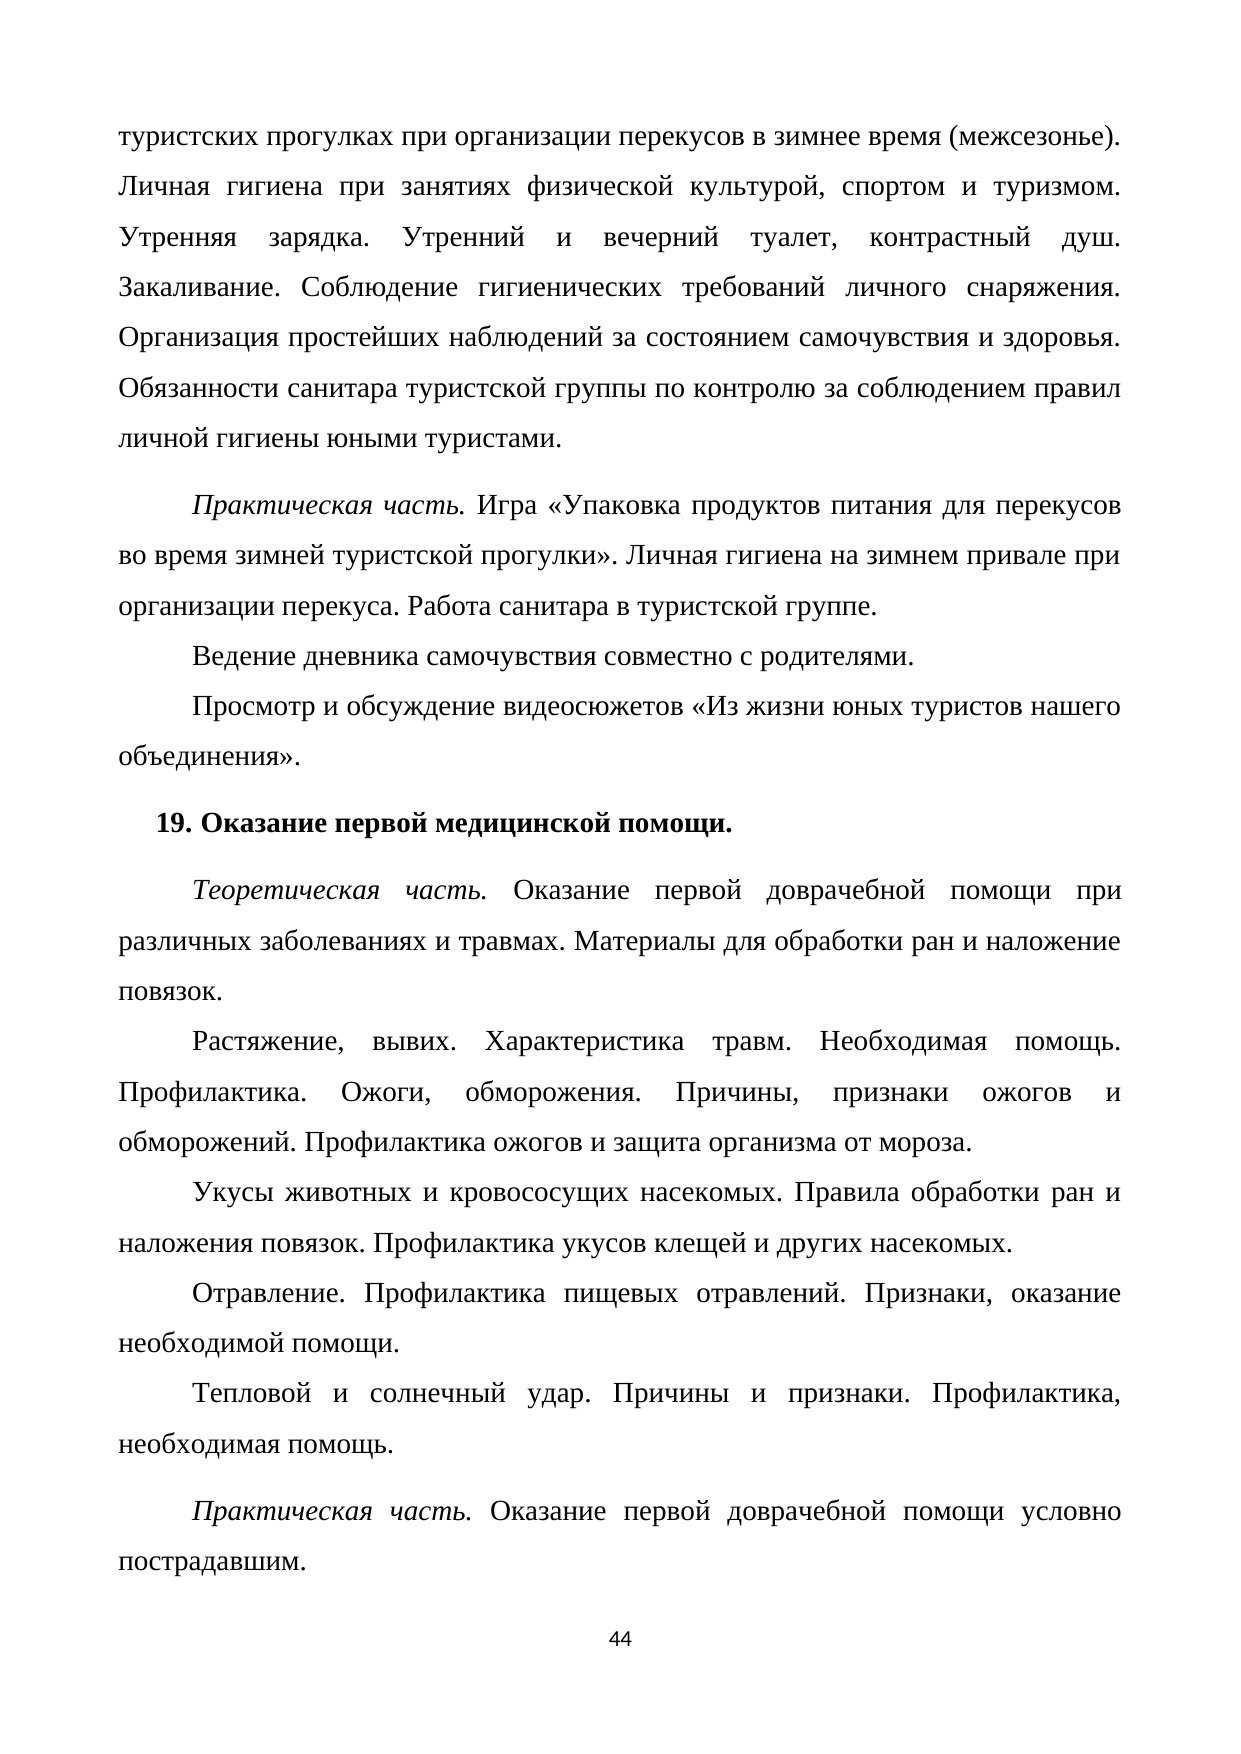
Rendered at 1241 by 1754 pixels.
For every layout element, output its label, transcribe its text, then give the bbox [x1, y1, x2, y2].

text Растяжение, вывих. Характеристика травм. Необходимая помощь. Профилактика. Ожоги, обморожения. Причины, признаки ожогов и обморожений. Профилактика ожогов и защита организма от мороза. [118, 1023, 1122, 1158]
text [118, 118, 1122, 453]
text Практическая часть. Игра «Упаковка продуктов питания для перекусов во время зимней туристской прогулки». Личная гигиена на зимнем привале при организации перекуса. Работа санитара в туристской группе. [118, 487, 1122, 621]
text Просмотр и обсуждение видеосюжетов «Из жизни юных туристов нашего объединения». [118, 688, 1122, 772]
text Ведение дневника самочувствия совместно с родителями. [118, 638, 1122, 671]
list Оказание первой медицинской помощи. [156, 806, 1122, 839]
text Тепловой и солнечный удар. Причины и признаки. Профилактика, необходимая помощь. [118, 1376, 1122, 1459]
text Практическая часть. Оказание первой доврачебной помощи условно пострадавшим. [118, 1493, 1122, 1577]
text Теоретическая часть. Оказание первой доврачебной помощи при различных заболеваниях и травмах. Материалы для обработки ран и наложение повязок. [118, 872, 1122, 1007]
text Отравление. Профилактика пищевых отравлений. Признаки, оказание необходимой помощи. [118, 1275, 1122, 1359]
text Укусы животных и кровососущих насекомых. Правила обработки ран и наложения повязок. Профилактика укусов клещей и других насекомых. [118, 1174, 1122, 1258]
